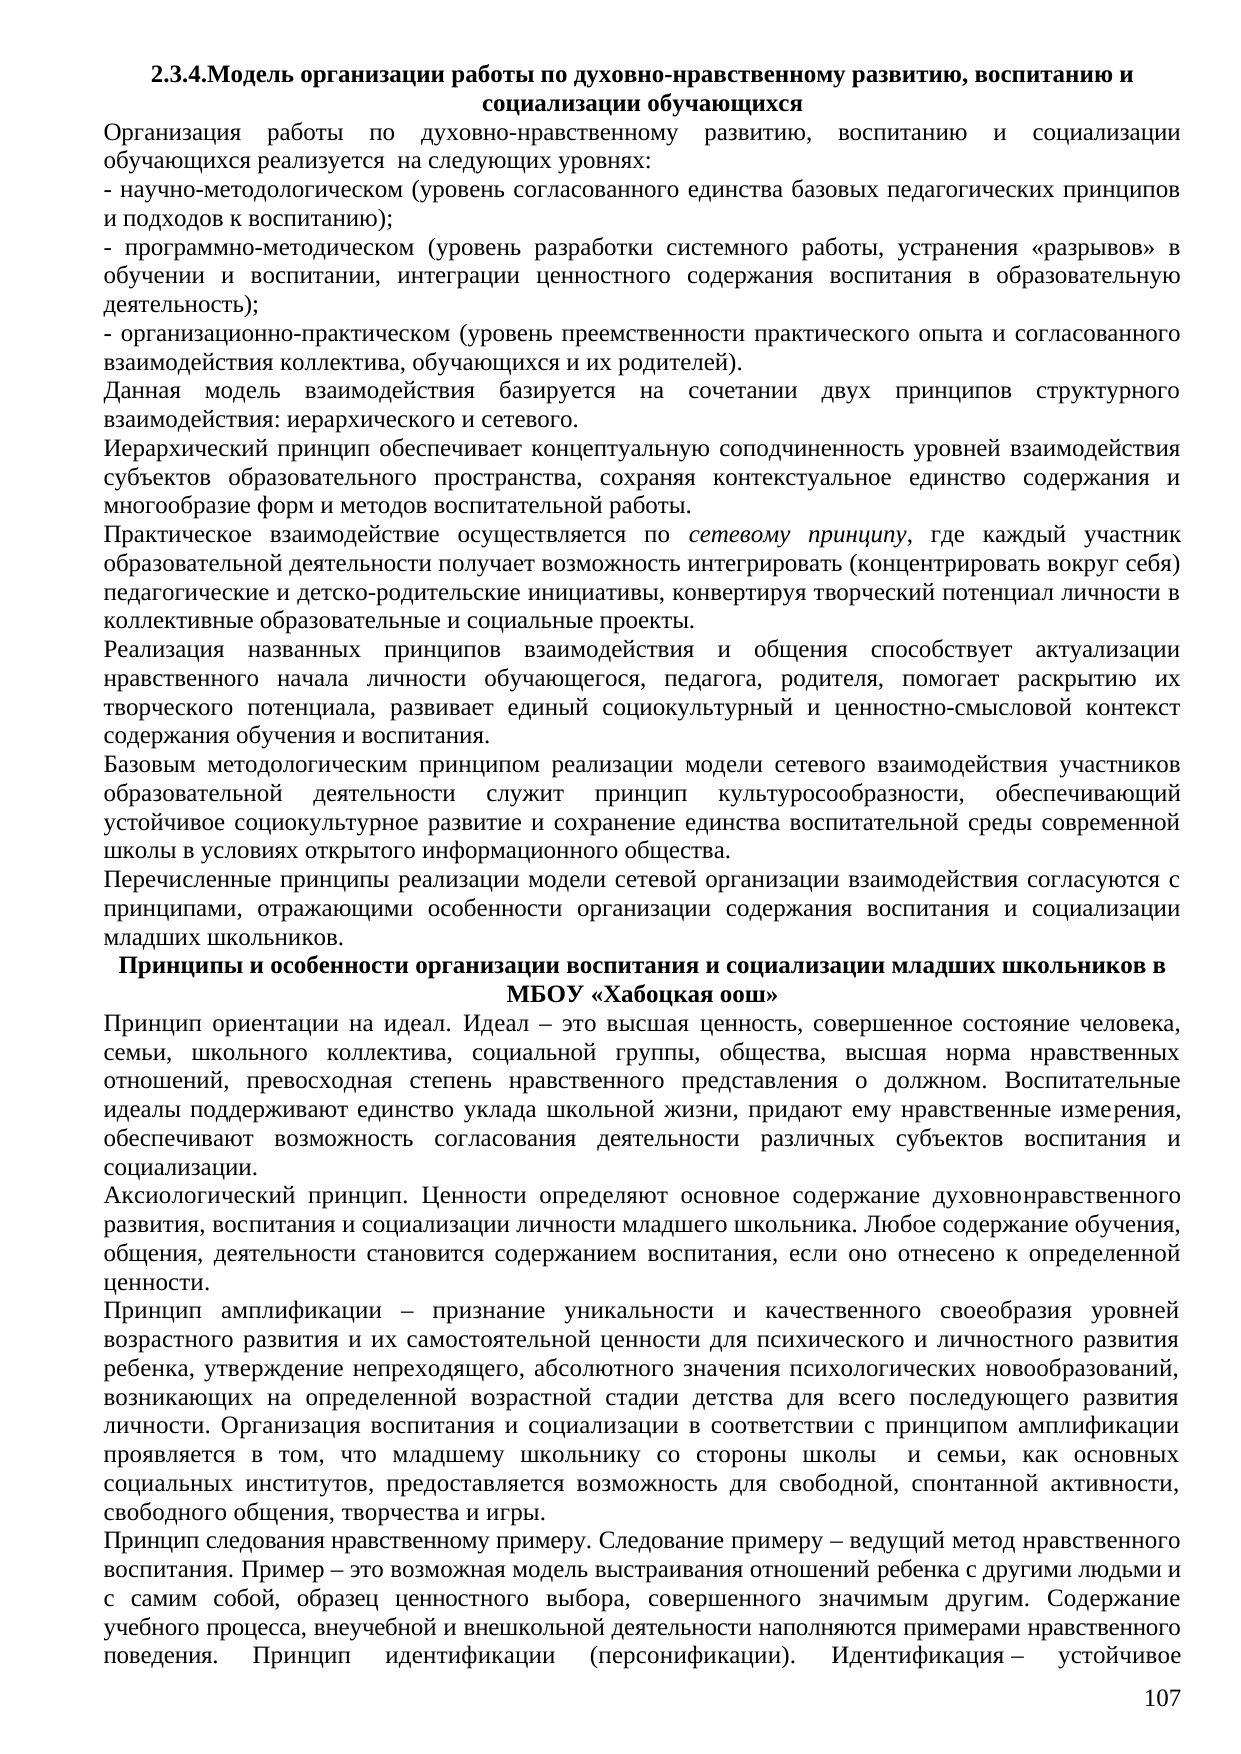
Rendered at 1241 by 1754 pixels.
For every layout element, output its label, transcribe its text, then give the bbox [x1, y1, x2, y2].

text Аксиологический принцип. Ценности определяют основное содержание духовно­нравственного развития, воспитания и социализации личности младшего школьника. Любое содержание обучения, общения, деятельности становится содержанием воспитания, если оно отнесено к определенной ценности. [103, 1180, 1181, 1295]
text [103, 1525, 1181, 1669]
text 2.3.4.Модель организации работы по духовно-нравственному развитию, воспитанию и социализации обучающихся [103, 59, 1181, 117]
text Организация работы по духовно-нравственному развитию, воспитанию и социализации обучающихся реализуется на следующих уровнях: [103, 117, 1181, 174]
text Практическое взаимодействие осуществляется по сетевому принципу, где каждый участник образовательной деятельности получает возможность интегрировать (концентрировать вокруг себя) педагогические и детско-родительские инициативы, конвертируя творческий потенциал личности в коллективные образовательные и социальные проекты. [103, 519, 1181, 634]
text - научно-методологическом (уровень согласованного единства базовых педагогических принципов и подходов к воспитанию); [103, 174, 1181, 232]
text - организационно-практическом (уровень преемственности практического опыта и согласованного взаимодействия коллектива, обучающихся и их родителей). [103, 318, 1181, 375]
text Принцип ориентации на идеал. Идеал – это высшая ценность, совершенное состояние человека, семьи, школьного коллектива, социальной группы, общества, высшая норма нравственных отношений, превосходная степень нравственного представления о должном. Воспитательные идеалы поддерживают единство уклада школьной жизни, придают ему нравственные измерения, обеспечивают возможность согласования деятельности различных субъектов воспитания и социализации. [103, 1008, 1181, 1180]
text Перечисленные принципы реализации модели сетевой организации взаимодействия согласуются с принципами, отражающими особенности организации содержания воспитания и социализации младших школьников. [103, 864, 1181, 950]
text Принципы и особенности организации воспитания и социализации младших школьников в МБОУ «Хабоцкая оош» [103, 950, 1181, 1008]
text Реализация названных принципов взаимодействия и общения способствует актуализации нравственного начала личности обучающегося, педагога, родителя, помогает раскрытию их творческого потенциала, развивает единый социокультурный и ценностно-смысловой контекст содержания обучения и воспитания. [103, 634, 1181, 749]
text Данная модель взаимодействия базируется на сочетании двух принципов структурного взаимодействия: иерархического и сетевого. [103, 375, 1181, 433]
text Принцип амплификации – признание уникальности и качественного своеобразия уровней возрастного развития и их самостоятельной ценности для психического и личностного развития ребенка, утверждение непреходящего, абсолютного значения психологических новообразований, возникающих на определенной возрастной стадии детства для всего последующего развития личности. Организация воспитания и социализации в соответствии с принципом амплификации проявляется в том, что младшему школьнику со стороны школы и семьи, как основных социальных институтов, предоставляется возможность для свободной, спонтанной активности, свободного общения, творчества и игры. [103, 1295, 1181, 1525]
text Базовым методологическим принципом реализации модели сетевого взаимодействия участников образовательной деятельности служит принцип культуросообразности, обеспечивающий устойчивое социокультурное развитие и сохранение единства воспитательной среды современной школы в условиях открытого информационного общества. [103, 749, 1181, 864]
text - программно-методическом (уровень разработки системного работы, устранения «разрывов» в обучении и воспитании, интеграции ценностного содержания воспитания в образовательную деятельность); [103, 232, 1181, 318]
text Иерархический принцип обеспечивает концептуальную соподчиненность уровней взаимодействия субъектов образовательного пространства, сохраняя контекстуальное единство содержания и многообразие форм и методов воспитательной работы. [103, 433, 1181, 519]
